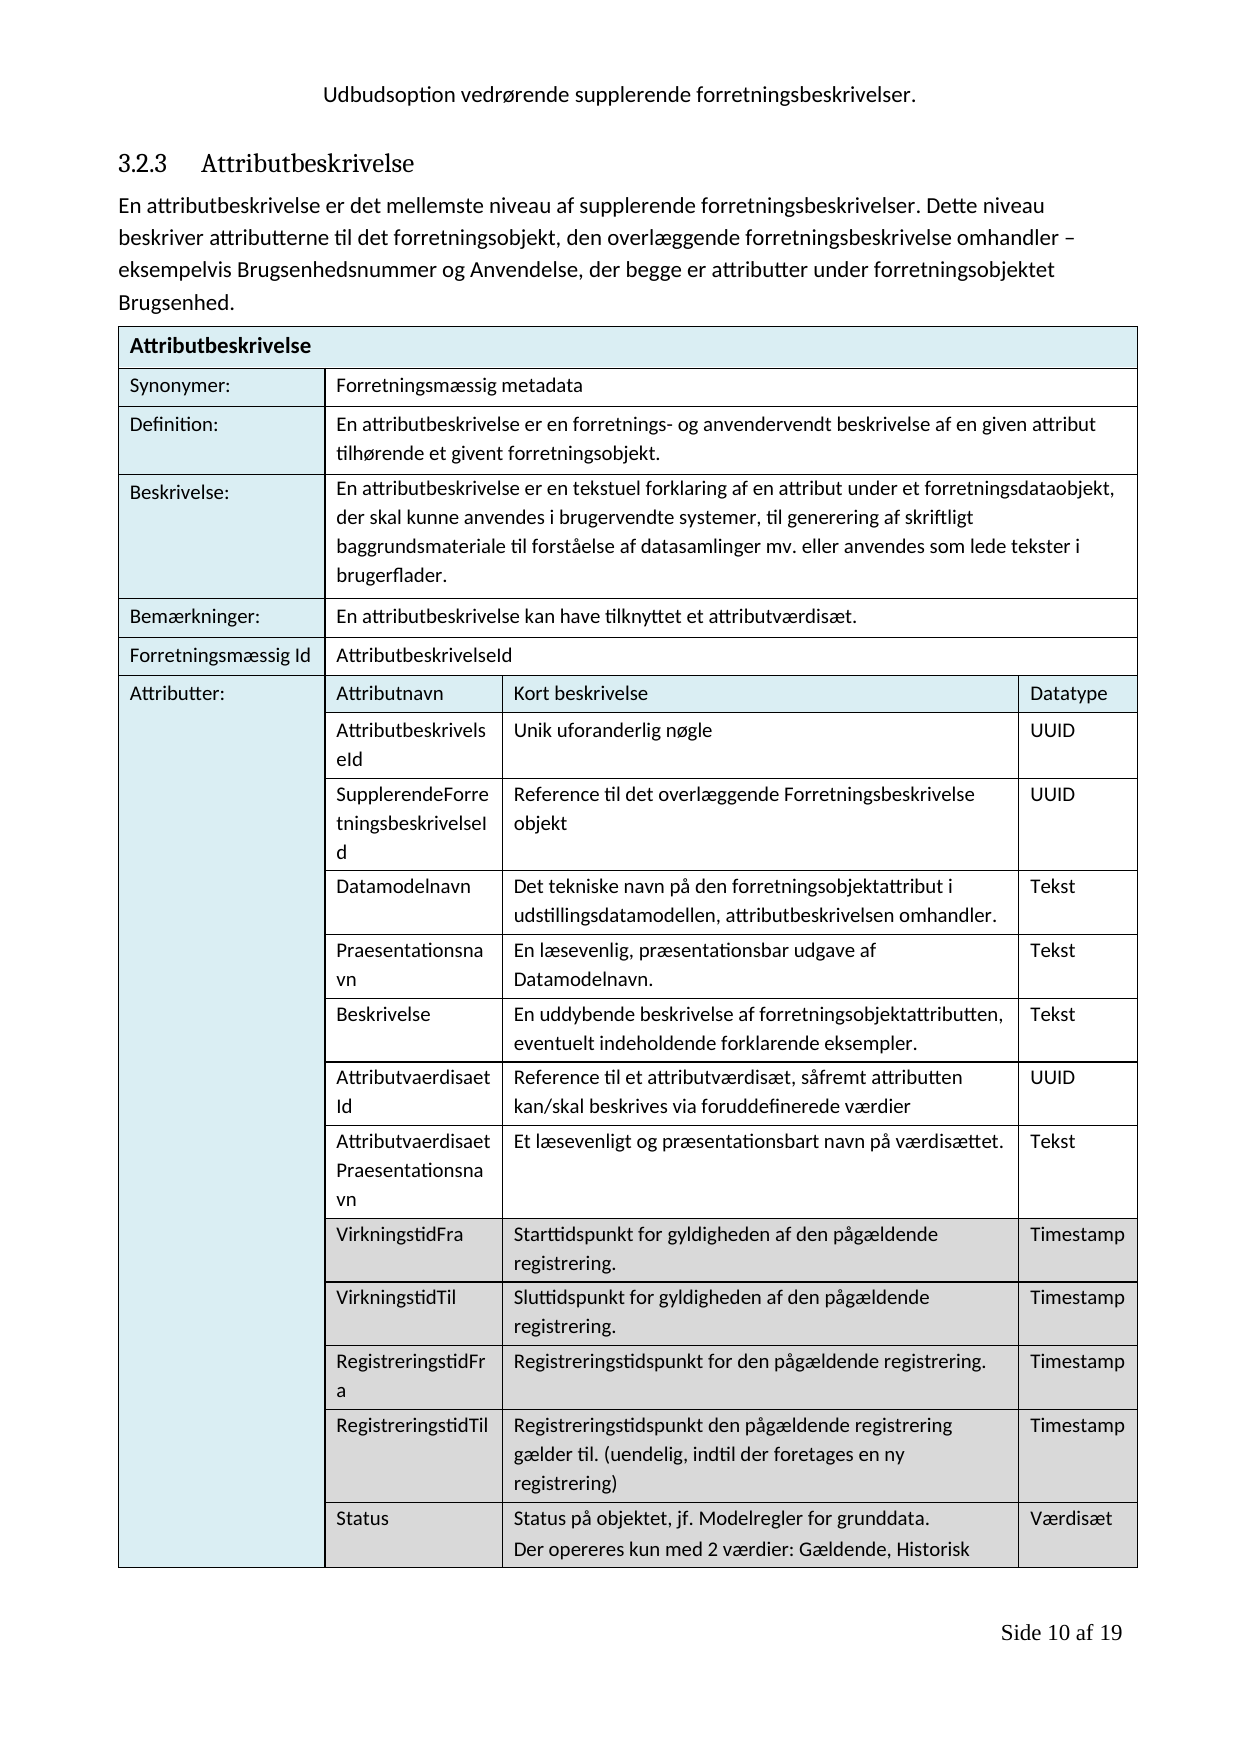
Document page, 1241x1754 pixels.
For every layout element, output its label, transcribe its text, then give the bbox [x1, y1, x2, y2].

table_cell RegistreringstidTil [326, 1410, 502, 1502]
table_cell Tekst [1019, 999, 1137, 1061]
table_cell Timestamp [1019, 1283, 1137, 1345]
table_cell Et læsevenligt og præsentationsbart navn på værdisættet. [503, 1126, 1018, 1218]
table_cell Tekst [1019, 935, 1137, 998]
table_cell SupplerendeForretningsbeskrivelseId [326, 779, 502, 870]
table_cell Registreringstidspunkt den pågældende registrering gælder til. (uendelig, indtil der foretages en ny registrering) [503, 1410, 1018, 1502]
table_cell AttributvaerdisaetId [326, 1063, 502, 1125]
table_cell VirkningstidTil [326, 1283, 502, 1345]
table_cell Tekst [1019, 1126, 1137, 1218]
table_cell UUID [1019, 713, 1137, 778]
subtitle Attributbeskrivelse [118, 148, 1122, 179]
table_cell Starttidspunkt for gyldigheden af den pågældende registrering. [503, 1219, 1018, 1281]
table_cell Beskrivelse: [119, 475, 324, 598]
table_cell Værdisæt [1019, 1503, 1137, 1567]
table_cell AttributbeskrivelseId [326, 638, 1137, 675]
table_cell Status på objektet, jf. Modelregler for grunddata. Der opereres kun med 2 værdier: Gældende, Historisk [503, 1503, 1018, 1567]
table_cell UUID [1019, 779, 1137, 870]
table_cell Unik uforanderlig nøgle [503, 713, 1018, 778]
table_cell Reference til det overlæggende Forretningsbeskrivelse objekt [503, 779, 1018, 870]
table_cell Attributnavn [326, 676, 502, 712]
table_cell Beskrivelse [326, 999, 502, 1061]
table_cell En uddybende beskrivelse af forretningsobjektattributten, eventuelt indeholdende forklarende eksempler. [503, 999, 1018, 1061]
table_cell Timestamp [1019, 1346, 1137, 1409]
table_cell Datamodelnavn [326, 871, 502, 934]
table_cell Forretningsmæssig metadata [326, 369, 1137, 406]
table_cell En attributbeskrivelse er en forretnings- og anvendervendt beskrivelse af en given attribut tilhørende et givent forretningsobjekt. [326, 407, 1137, 474]
table_cell Sluttidspunkt for gyldigheden af den pågældende registrering. [503, 1283, 1018, 1345]
table_cell Timestamp [1019, 1219, 1137, 1281]
table_cell Status [326, 1503, 502, 1567]
table_cell Registreringstidspunkt for den pågældende registrering. [503, 1346, 1018, 1409]
table_cell Kort beskrivelse [503, 676, 1018, 712]
table_header Attributbeskrivelse [119, 327, 1137, 367]
table_cell Reference til et attributværdisæt, såfremt attributten kan/skal beskrives via foruddefinerede værdier [503, 1063, 1018, 1125]
table_cell AttributvaerdisaetPraesentationsnavn [326, 1126, 502, 1218]
text En attributbeskrivelse er det mellemste niveau af supplerende forretningsbeskrivelser. Dette niveau beskriver attributterne til det forretningsobjekt, den overlæggende forretningsbeskrivelse omhandler – eksempelvis Brugsenhedsnummer og Anvendelse, der begge er attributter under forretningsobjektet Brugsenhed. [118, 191, 1122, 316]
table_cell Praesentationsnavn [326, 935, 502, 998]
table_cell Datatype [1019, 676, 1137, 712]
table_cell UUID [1019, 1063, 1137, 1125]
table_cell Forretningsmæssig Id [119, 638, 324, 675]
table_cell Synonymer: [119, 369, 324, 406]
table_cell AttributbeskrivelseId [326, 713, 502, 778]
table_cell Det tekniske navn på den forretningsobjektattribut i udstillingsdatamodellen, attributbeskrivelsen omhandler. [503, 871, 1018, 934]
table_cell VirkningstidFra [326, 1219, 502, 1281]
table_cell En attributbeskrivelse er en tekstuel forklaring af en attribut under et forretningsdataobjekt, der skal kunne anvendes i brugervendte systemer, til generering af skriftligt baggrundsmateriale til forståelse af datasamlinger mv. eller anvendes som lede tekster i brugerflader. [326, 475, 1137, 598]
table_cell Bemærkninger: [119, 599, 324, 637]
table_cell Attributter: [119, 676, 324, 1567]
table_cell Timestamp [1019, 1410, 1137, 1502]
table_cell En attributbeskrivelse kan have tilknyttet et attributværdisæt. [326, 599, 1137, 637]
table_cell RegistreringstidFra [326, 1346, 502, 1409]
table_cell Tekst [1019, 871, 1137, 934]
table_cell En læsevenlig, præsentationsbar udgave af Datamodelnavn. [503, 935, 1018, 998]
table_cell Definition: [119, 407, 324, 474]
